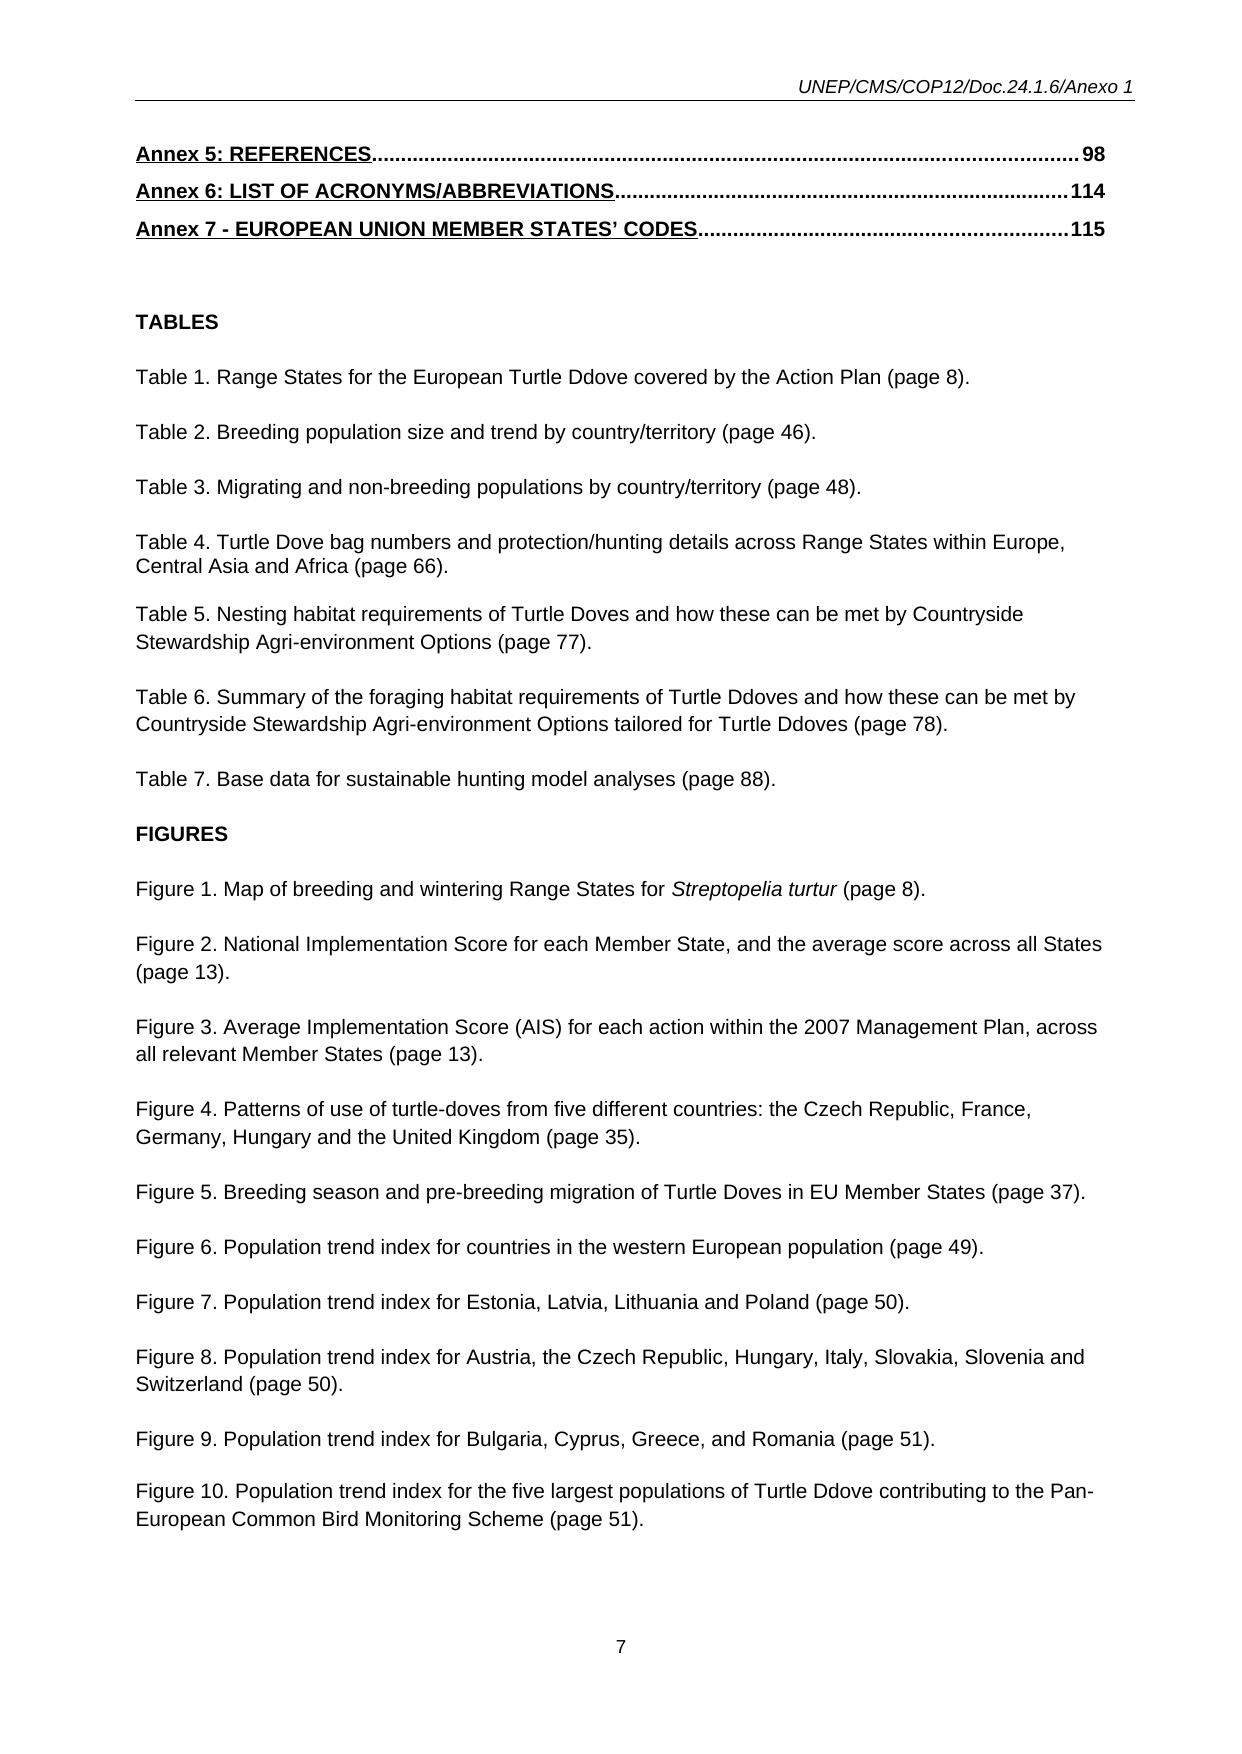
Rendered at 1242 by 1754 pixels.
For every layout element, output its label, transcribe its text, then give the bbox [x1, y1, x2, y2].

text Table 2. Breeding population size and trend by country/territory (page 46). [135, 420, 1106, 444]
text Figure 9. Population trend index for Bulgaria, Cyprus, Greece, and Romania (page 51). [135, 1427, 1106, 1451]
text TABLES [135, 310, 1106, 334]
text Table 7. Base data for sustainable hunting model analyses (page 88). [135, 767, 1106, 791]
text Figure 1. Map of breeding and wintering Range States for Streptopelia turtur (page 8). [135, 877, 1106, 901]
text Figure 3. Average Implementation Score (AIS) for each action within the 2007 Management Plan, across all relevant Member States (page 13). [135, 1014, 1106, 1066]
text Figure 7. Population trend index for Estonia, Latvia, Lithuania and Poland (page 50). [135, 1289, 1106, 1313]
text Figure 6. Population trend index for countries in the western European population (page 49). [135, 1234, 1106, 1258]
text Table 3. Migrating and non-breeding populations by country/territory (page 48). [135, 475, 1106, 499]
text Table 1. Range States for the European Turtle Ddove covered by the Action Plan (page 8). [135, 365, 1106, 389]
text Figure 4. Patterns of use of turtle-doves from five different countries: the Czech Republic, France, Germany, Hungary and the United Kingdom (page 35). [135, 1097, 1106, 1148]
text Table 4. Turtle Dove bag numbers and protection/hunting details across Range States within Europe, Central Asia and Africa (page 66). [135, 530, 1106, 578]
text Figure 10. Population trend index for the five largest populations of Turtle Ddove contributing to the Pan-European Common Bird Monitoring Scheme (page 51). [135, 1479, 1106, 1531]
text Table 5. Nesting habitat requirements of Turtle Doves and how these can be met by Countryside Stewardship Agri-environment Options (page 77). [135, 602, 1106, 653]
text Figure 5. Breeding season and pre-breeding migration of Turtle Doves in EU Member States (page 37). [135, 1179, 1106, 1203]
text Figure 8. Population trend index for Austria, the Czech Republic, Hungary, Italy, Slovakia, Slovenia and Switzerland (page 50). [135, 1344, 1106, 1396]
text FIGURES [135, 822, 1106, 846]
text Figure 2. National Implementation Score for each Member State, and the average score across all States (page 13). [135, 932, 1106, 983]
text Table 6. Summary of the foraging habitat requirements of Turtle Ddoves and how these can be met by Countryside Stewardship Agri-environment Options tailored for Turtle Ddoves (page 78). [135, 684, 1106, 736]
